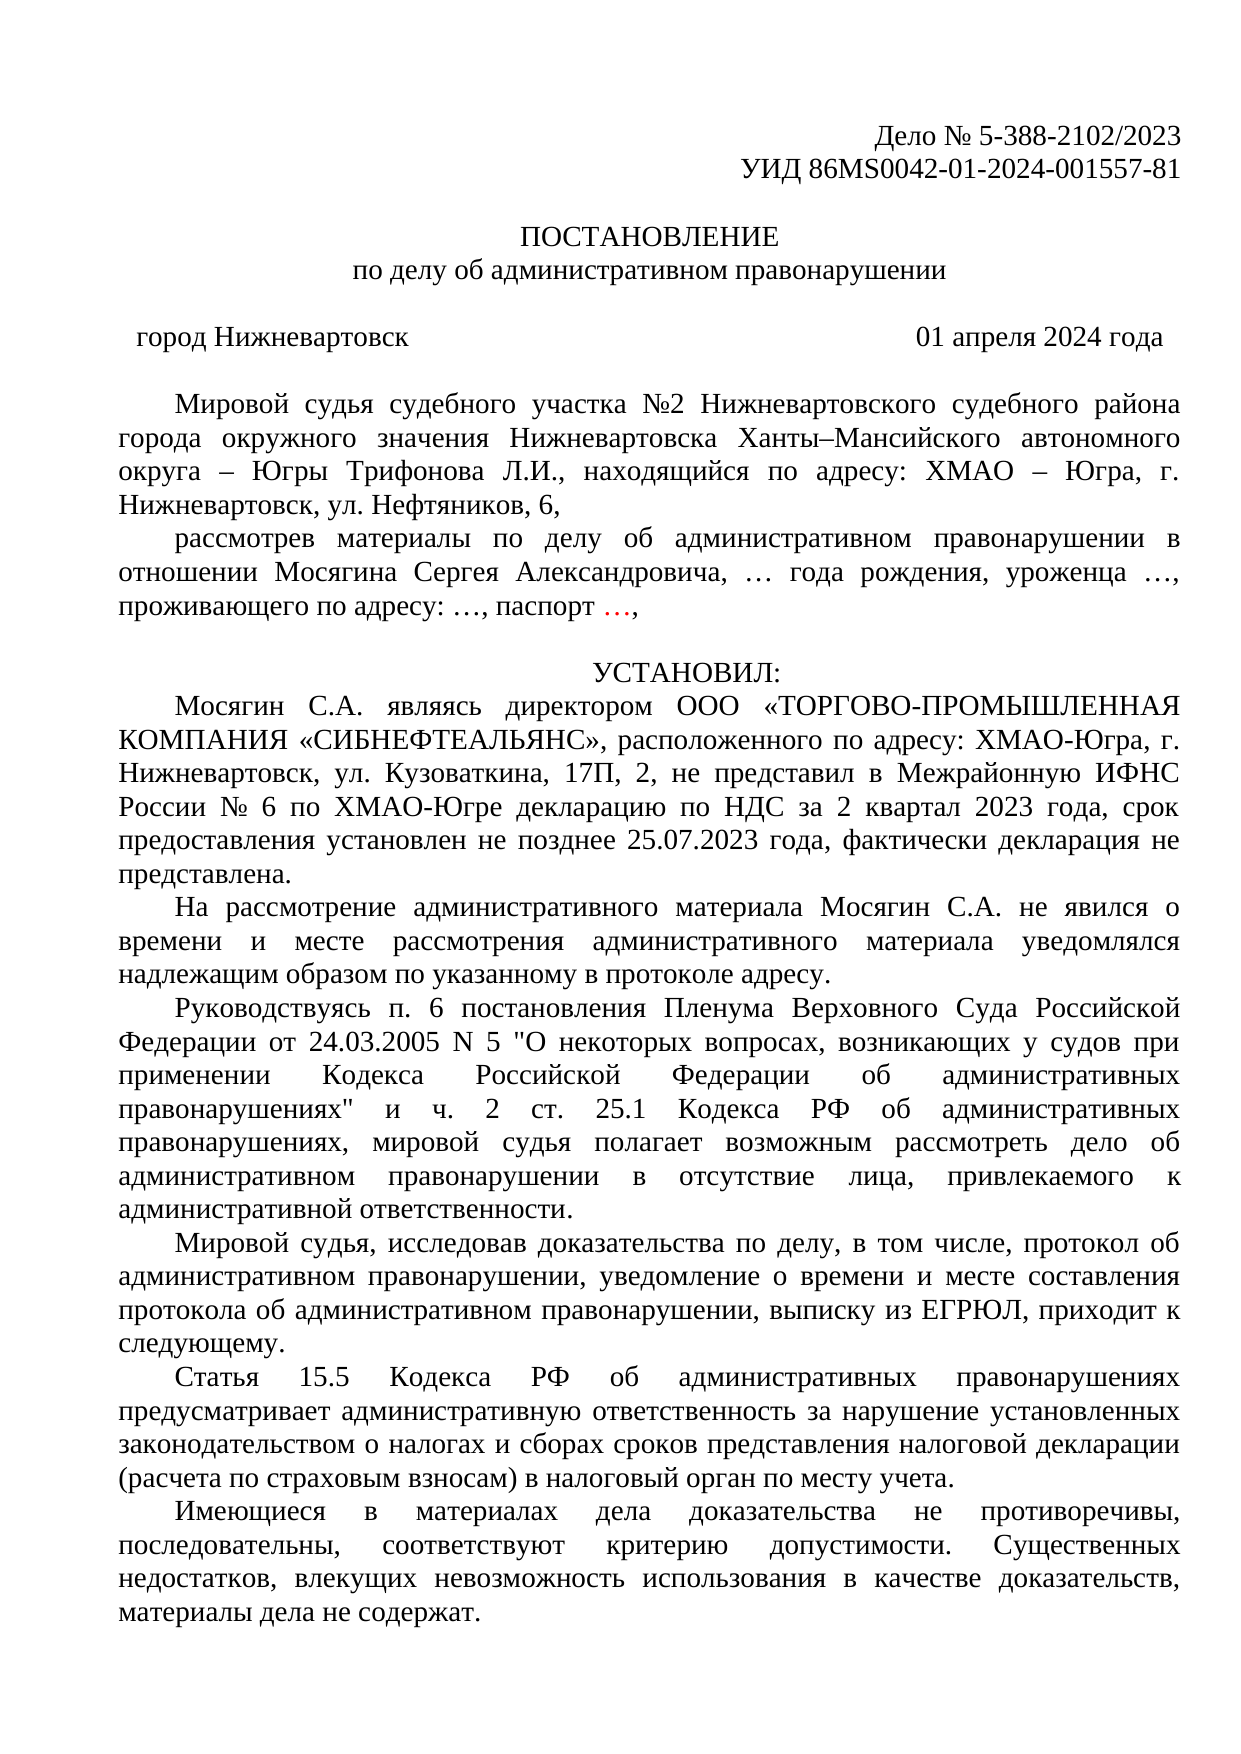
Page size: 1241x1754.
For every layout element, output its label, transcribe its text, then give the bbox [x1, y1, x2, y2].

text Дело № 5-388-2102/2023 [118, 118, 1181, 152]
text Имеющиеся в материалах дела доказательства не противоречивы, последовательны, соответствуют критерию допустимости. Существенных недостатков, влекущих невозможность использования в качестве доказательств, материалы дела не содержат. [118, 1493, 1181, 1627]
text рассмотрев материалы по делу об административном правонарушении в отношении Мосягина Сергея Александровича, … года рождения, уроженца …, проживающего по адресу: …, паспорт …, [118, 521, 1181, 621]
text Мосягин С.А. являясь директором ООО «ТОРГОВО-ПРОМЫШЛЕННАЯ КОМПАНИЯ «СИБНЕФТЕАЛЬЯНС», расположенного по адресу: ХМАО-Югра, г. Нижневартовск, ул. Кузоваткина, 17П, 2, не представил в Межрайонную ИФНС России № 6 по ХМАО-Югре декларацию по НДС за 2 квартал 2023 года, срок предоставления установлен не позднее 25.07.2023 года, фактически декларация не представлена. [118, 688, 1181, 889]
text по делу об административном правонарушении [118, 252, 1181, 286]
text УИД 86MS0042-01-2024-001557-81 [118, 152, 1181, 185]
text Мировой судья судебного участка №2 Нижневартовского судебного района города окружного значения Нижневартовска Ханты–Мансийского автономного округа – Югры Трифонова Л.И., находящийся по адресу: ХМАО – Югра, г. Нижневартовск, ул. Нефтяников, 6, [118, 386, 1181, 521]
text УСТАНОВИЛ: [118, 655, 1181, 688]
text город Нижневартовск 01 апреля 2024 года [118, 319, 1181, 353]
text Статья 15.5 Кодекса РФ об административных правонарушениях предусматривает административную ответственность за нарушение установленных законодательством о налогах и сборах сроков представления налоговой декларации (расчета по страховым взносам) в налоговый орган по месту учета. [118, 1359, 1181, 1493]
text Руководствуясь п. 6 постановления Пленума Верховного Суда Российской Федерации от 24.03.2005 N 5 "О некоторых вопросах, возникающих у судов при применении Кодекса Российской Федерации об административных правонарушениях" и ч. 2 ст. 25.1 Кодекса РФ об административных правонарушениях, мировой судья полагает возможным рассмотреть дело об административном правонарушении в отсутствие лица, привлекаемого к административной ответственности. [118, 990, 1181, 1225]
text Мировой судья, исследовав доказательства по делу, в том числе, протокол об административном правонарушении, уведомление о времени и месте составления протокола об административном правонарушении, выписку из ЕГРЮЛ, приходит к следующему. [118, 1225, 1181, 1359]
text ПОСТАНОВЛЕНИЕ [118, 219, 1181, 252]
text На рассмотрение административного материала Мосягин С.А. не явился о времени и месте рассмотрения административного материала уведомлялся надлежащим образом по указанному в протоколе адресу. [118, 889, 1181, 990]
